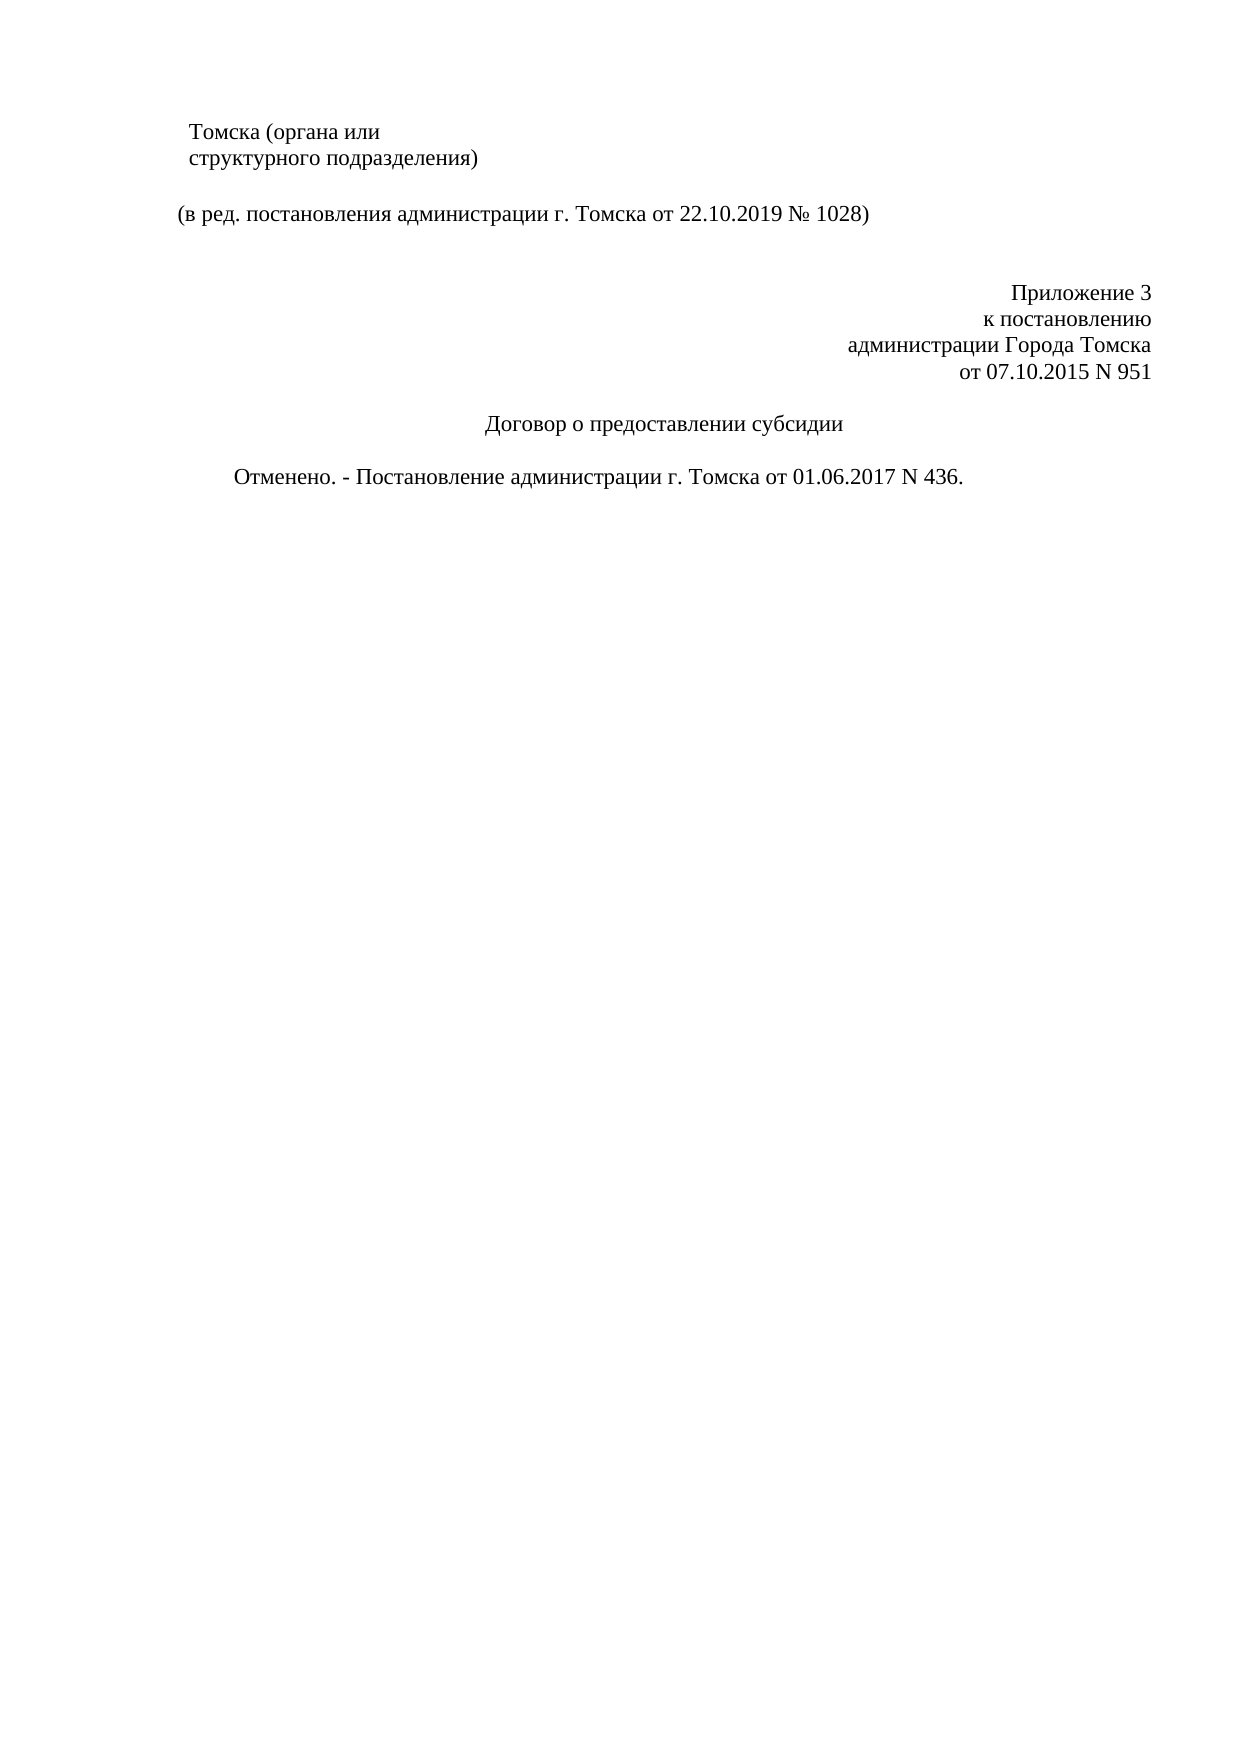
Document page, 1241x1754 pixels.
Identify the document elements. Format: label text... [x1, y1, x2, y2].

text к постановлению [177, 305, 1152, 331]
text от 07.10.2015 N 951 [177, 358, 1152, 384]
text (в ред. постановления администрации г. Томска от 22.10.2019 № 1028) [177, 199, 1152, 226]
text Отменено. - Постановление администрации г. Томска от 01.06.2017 N 436. [177, 463, 1152, 489]
text Договор о предоставлении субсидии [177, 410, 1152, 437]
text структурного подразделения) [177, 144, 1152, 171]
text Приложение 3 [177, 279, 1152, 305]
text администрации Города Томска [177, 331, 1152, 358]
text Томска (органа или [177, 118, 1152, 144]
